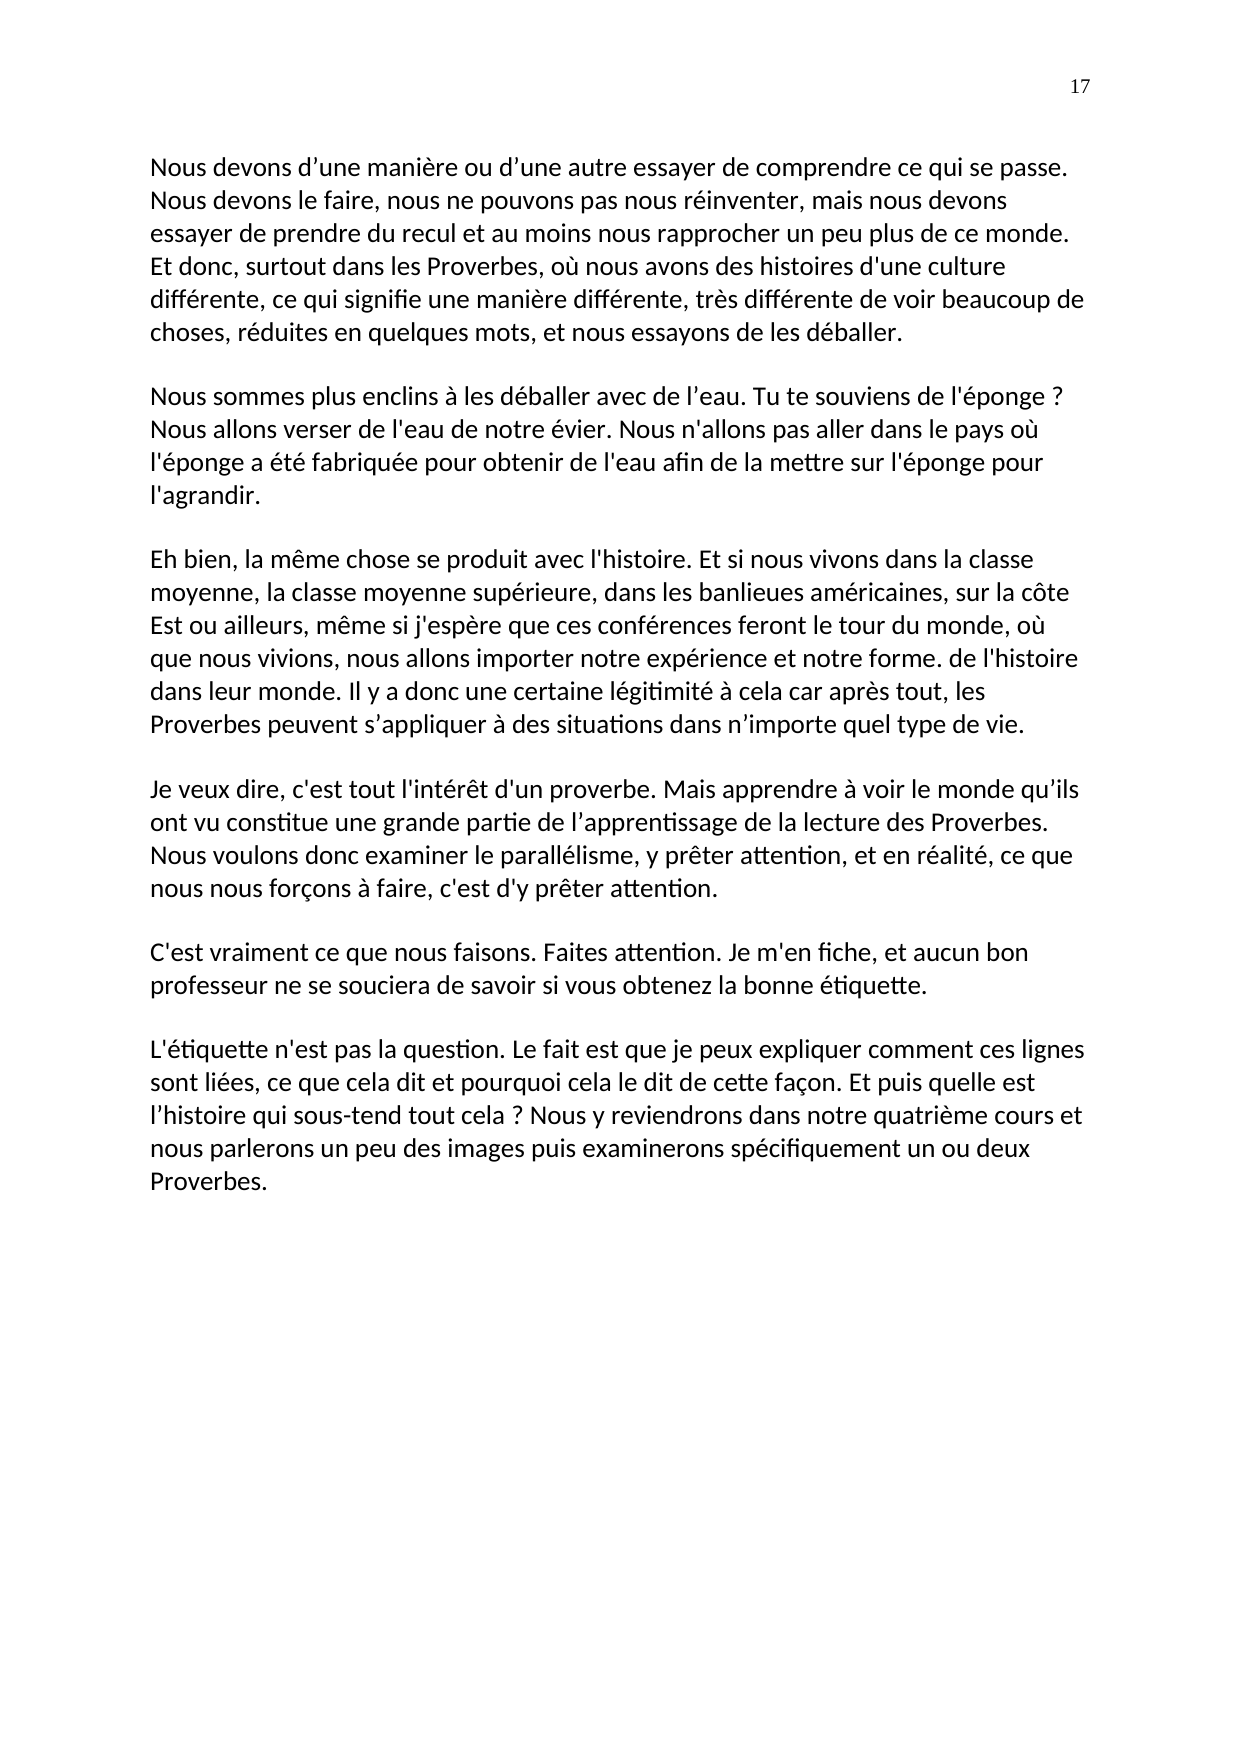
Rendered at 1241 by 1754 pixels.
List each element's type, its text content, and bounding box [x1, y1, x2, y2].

text Nous devons d’une manière ou d’une autre essayer de comprendre ce qui se passe. Nous devons le faire, nous ne pouvons pas nous réinventer, mais nous devons essayer de prendre du recul et au moins nous rapprocher un peu plus de ce monde. Et donc, surtout dans les Proverbes, où nous avons des histoires d'une culture différente, ce qui signifie une manière différente, très différente de voir beaucoup de choses, réduites en quelques mots, et nous essayons de les déballer. [150, 150, 1090, 348]
text C'est vraiment ce que nous faisons. Faites attention. Je m'en fiche, et aucun bon professeur ne se souciera de savoir si vous obtenez la bonne étiquette. [150, 935, 1090, 1001]
text Je veux dire, c'est tout l'intérêt d'un proverbe. Mais apprendre à voir le monde qu’ils ont vu constitue une grande partie de l’apprentissage de la lecture des Proverbes. Nous voulons donc examiner le parallélisme, y prêter attention, et en réalité, ce que nous nous forçons à faire, c'est d'y prêter attention. [150, 772, 1090, 904]
text L'étiquette n'est pas la question. Le fait est que je peux expliquer comment ces lignes sont liées, ce que cela dit et pourquoi cela le dit de cette façon. Et puis quelle est l’histoire qui sous-tend tout cela ? Nous y reviendrons dans notre quatrième cours et nous parlerons un peu des images puis examinerons spécifiquement un ou deux Proverbes. [150, 1032, 1090, 1197]
text Eh bien, la même chose se produit avec l'histoire. Et si nous vivons dans la classe moyenne, la classe moyenne supérieure, dans les banlieues américaines, sur la côte Est ou ailleurs, même si j'espère que ces conférences feront le tour du monde, où que nous vivions, nous allons importer notre expérience et notre forme. de l'histoire dans leur monde. Il y a donc une certaine légitimité à cela car après tout, les Proverbes peuvent s’appliquer à des situations dans n’importe quel type de vie. [150, 542, 1090, 741]
text Nous sommes plus enclins à les déballer avec de l’eau. Tu te souviens de l'éponge ? Nous allons verser de l'eau de notre évier. Nous n'allons pas aller dans le pays où l'éponge a été fabriquée pour obtenir de l'eau afin de la mettre sur l'éponge pour l'agrandir. [150, 379, 1090, 511]
